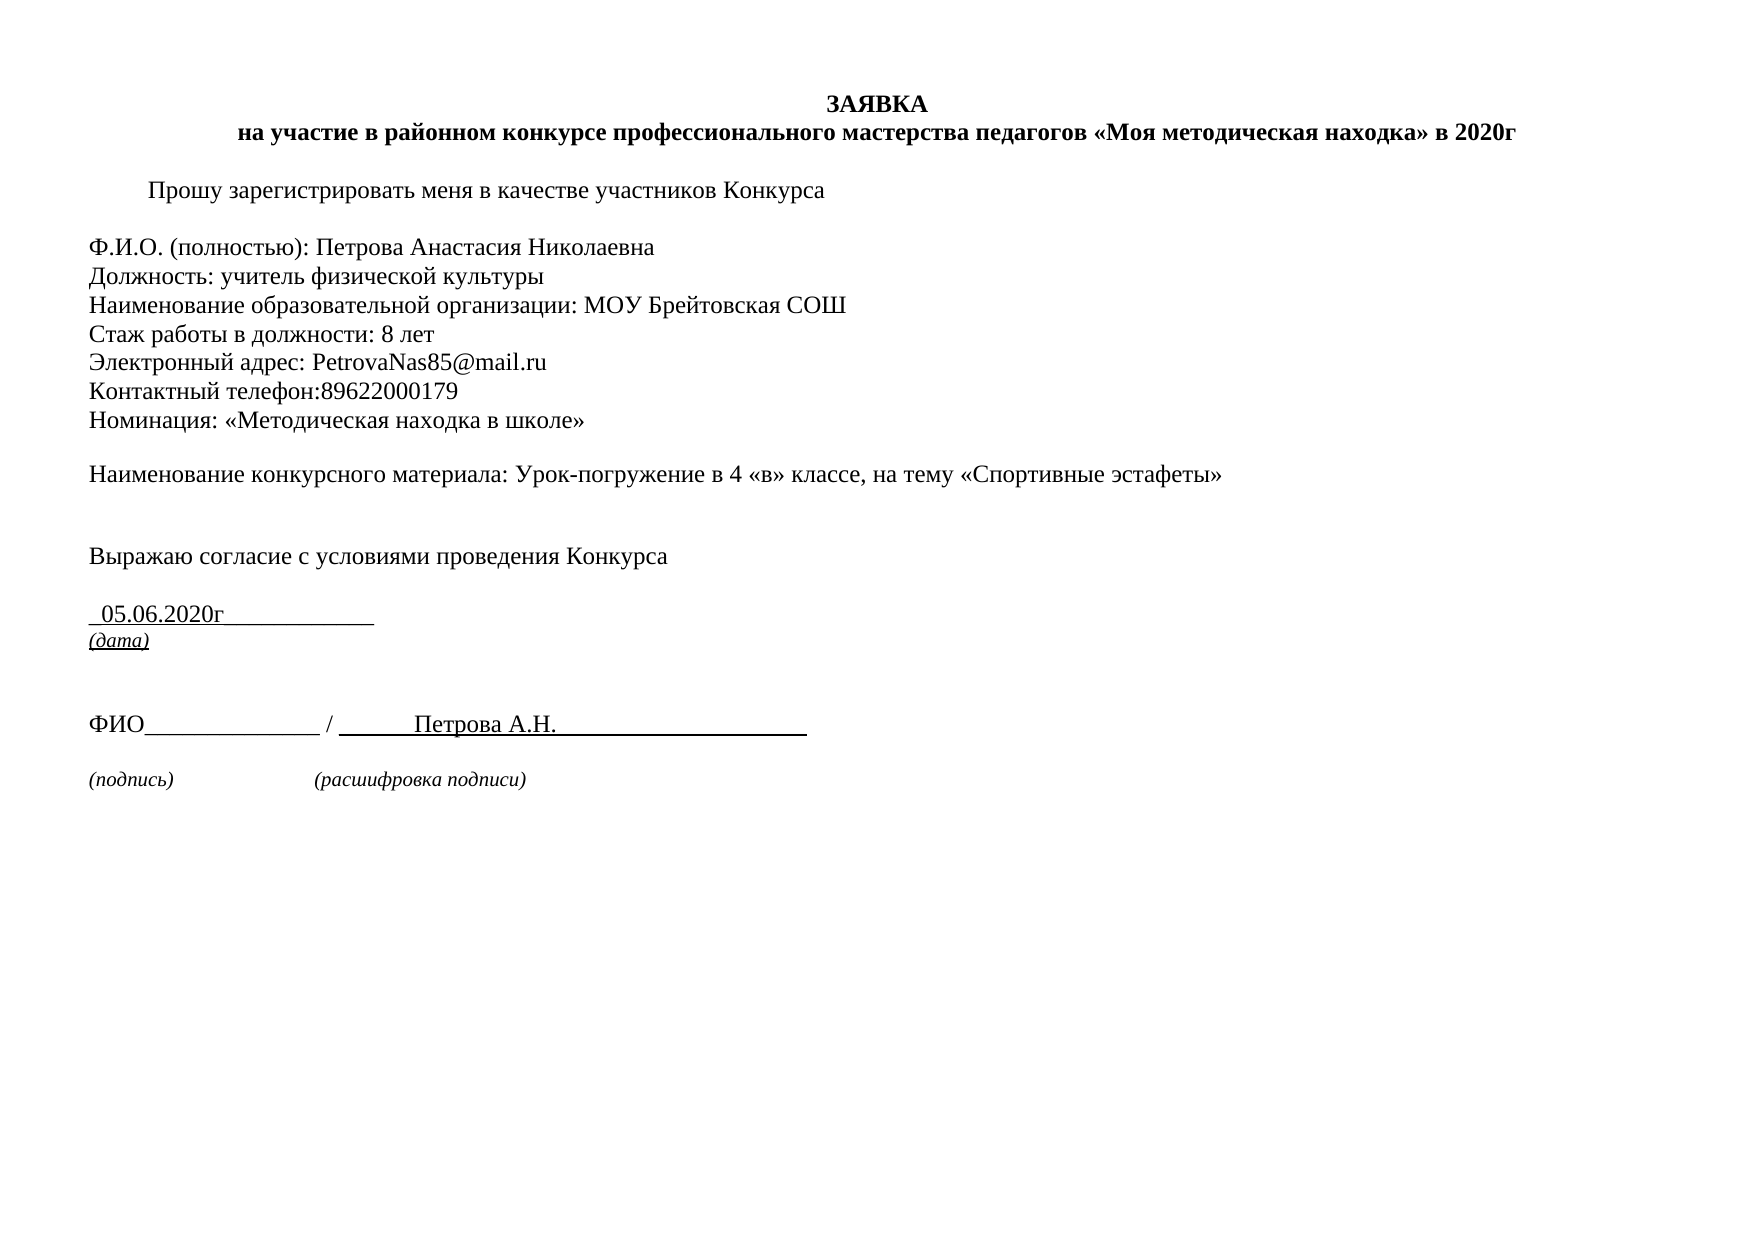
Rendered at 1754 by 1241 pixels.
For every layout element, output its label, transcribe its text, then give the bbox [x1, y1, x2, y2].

text Наименование конкурсного материала: Урок-погружение в 4 «в» классе, на тему «Спортивные эстафеты» [89, 459, 1665, 487]
text Электронный адрес: PetrovaNas85@mail.ru [89, 347, 1665, 376]
text (подпись) (расшифровка подписи) [89, 767, 1665, 791]
text ФИО______________ / ______Петрова А.Н.____________________ [89, 709, 1665, 738]
text Должность: учитель физической культуры [89, 261, 1665, 290]
text Номинация: «Методическая находка в школе» [89, 405, 1665, 434]
table_header _05.06.2020г____________ (дата) [78, 599, 385, 680]
text Выражаю согласие с условиями проведения Конкурса [89, 541, 1665, 570]
text Прошу зарегистрировать меня в качестве участников Конкурса [89, 175, 1665, 204]
text Наименование образовательной организации: МОУ Брейтовская СОШ [89, 290, 1665, 319]
text Стаж работы в должности: 8 лет [89, 319, 1665, 347]
text Ф.И.О. (полностью): Петрова Анастасия Николаевна [89, 232, 1665, 261]
text ЗАЯВКА на участие в районном конкурсе профессионального мастерства педагогов «Моя методическая находка» в 2020г [89, 89, 1665, 146]
text Контактный телефон:89622000179 [89, 376, 1665, 405]
